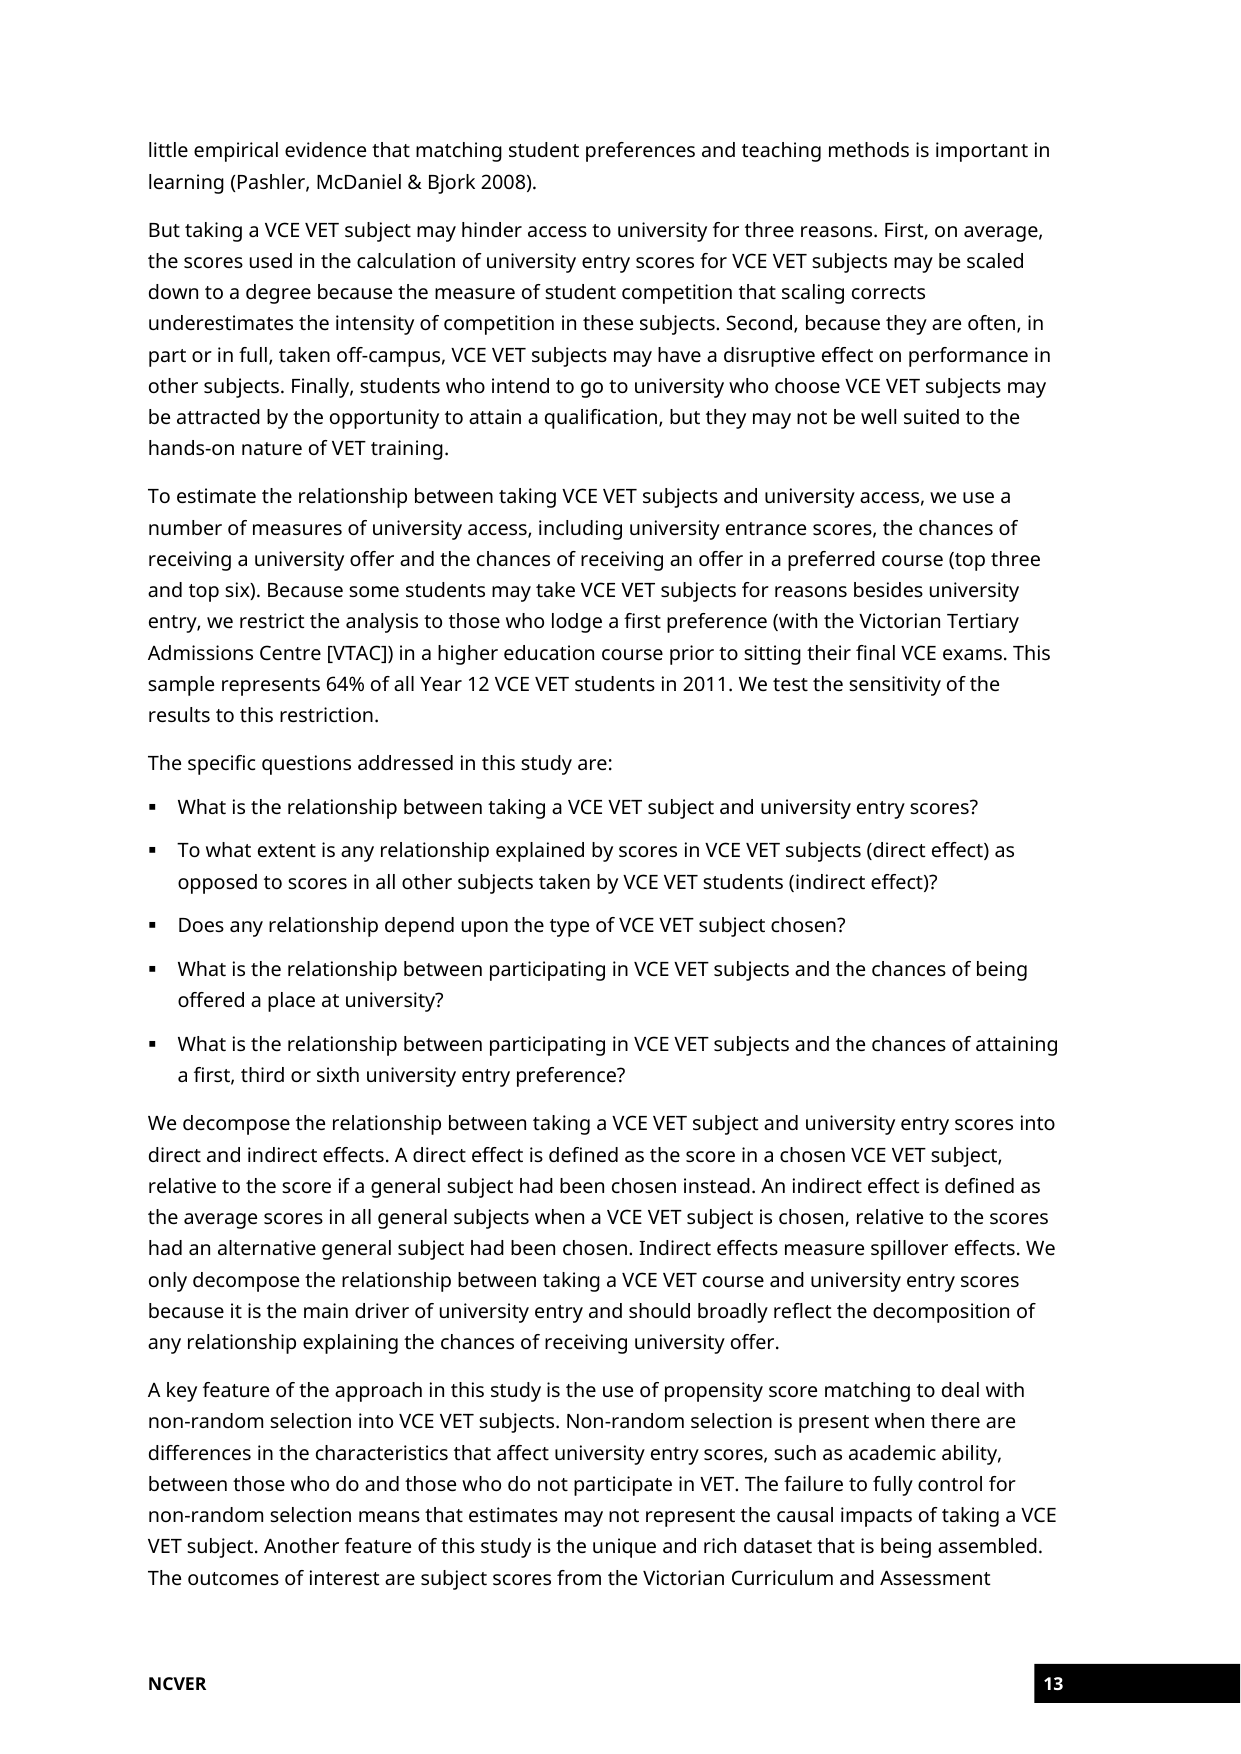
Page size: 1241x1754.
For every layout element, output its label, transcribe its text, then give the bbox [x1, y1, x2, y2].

text The specific questions addressed in this study are: [148, 745, 1063, 777]
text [148, 133, 1063, 195]
text Does any relationship depend upon the type of VCE VET subject chosen? [148, 908, 1063, 939]
text We decompose the relationship between taking a VCE VET subject and university entry scores into direct and indirect effects. A direct effect is defined as the score in a chosen VCE VET subject, relative to the score if a general subject had been chosen instead. An indirect effect is defined as the average scores in all general subjects when a VCE VET subject is chosen, relative to the scores had an alternative general subject had been chosen. Indirect effects measure spillover effects. We only decompose the relationship between taking a VCE VET course and university entry scores because it is the main driver of university entry and should broadly reflect the decomposition of any relationship explaining the chances of receiving university offer. [148, 1106, 1063, 1356]
text But taking a VCE VET subject may hinder access to university for three reasons. First, on average, the scores used in the calculation of university entry scores for VCE VET subjects may be scaled down to a degree because the measure of student competition that scaling corrects underestimates the intensity of competition in these subjects. Second, because they are often, in part or in full, taken off-campus, VCE VET subjects may have a disruptive effect on performance in other subjects. Finally, students who intend to go to university who choose VCE VET subjects may be attracted by the opportunity to attain a qualification, but they may not be well suited to the hands-on nature of VET training. [148, 212, 1063, 462]
text What is the relationship between taking a VCE VET subject and university entry scores? [148, 789, 1063, 820]
text To what extent is any relationship explained by scores in VCE VET subjects (direct effect) as opposed to scores in all other subjects taken by VCE VET students (indirect effect)? [148, 833, 1063, 895]
text What is the relationship between participating in VCE VET subjects and the chances of being offered a place at university? [148, 952, 1063, 1014]
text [148, 1372, 1063, 1591]
text To estimate the relationship between taking VCE VET subjects and university access, we use a number of measures of university access, including university entrance scores, the chances of receiving a university offer and the chances of receiving an offer in a preferred course (top three and top six). Because some students may take VCE VET subjects for reasons besides university entry, we restrict the analysis to those who lodge a first preference (with the Victorian Tertiary Admissions Centre [VTAC]) in a higher education course prior to sitting their final VCE exams. This sample represents 64% of all Year 12 VCE VET students in 2011. We test the sensitivity of the results to this restriction. [148, 479, 1063, 729]
text What is the relationship between participating in VCE VET subjects and the chances of attaining a first, third or sixth university entry preference? [148, 1027, 1063, 1089]
